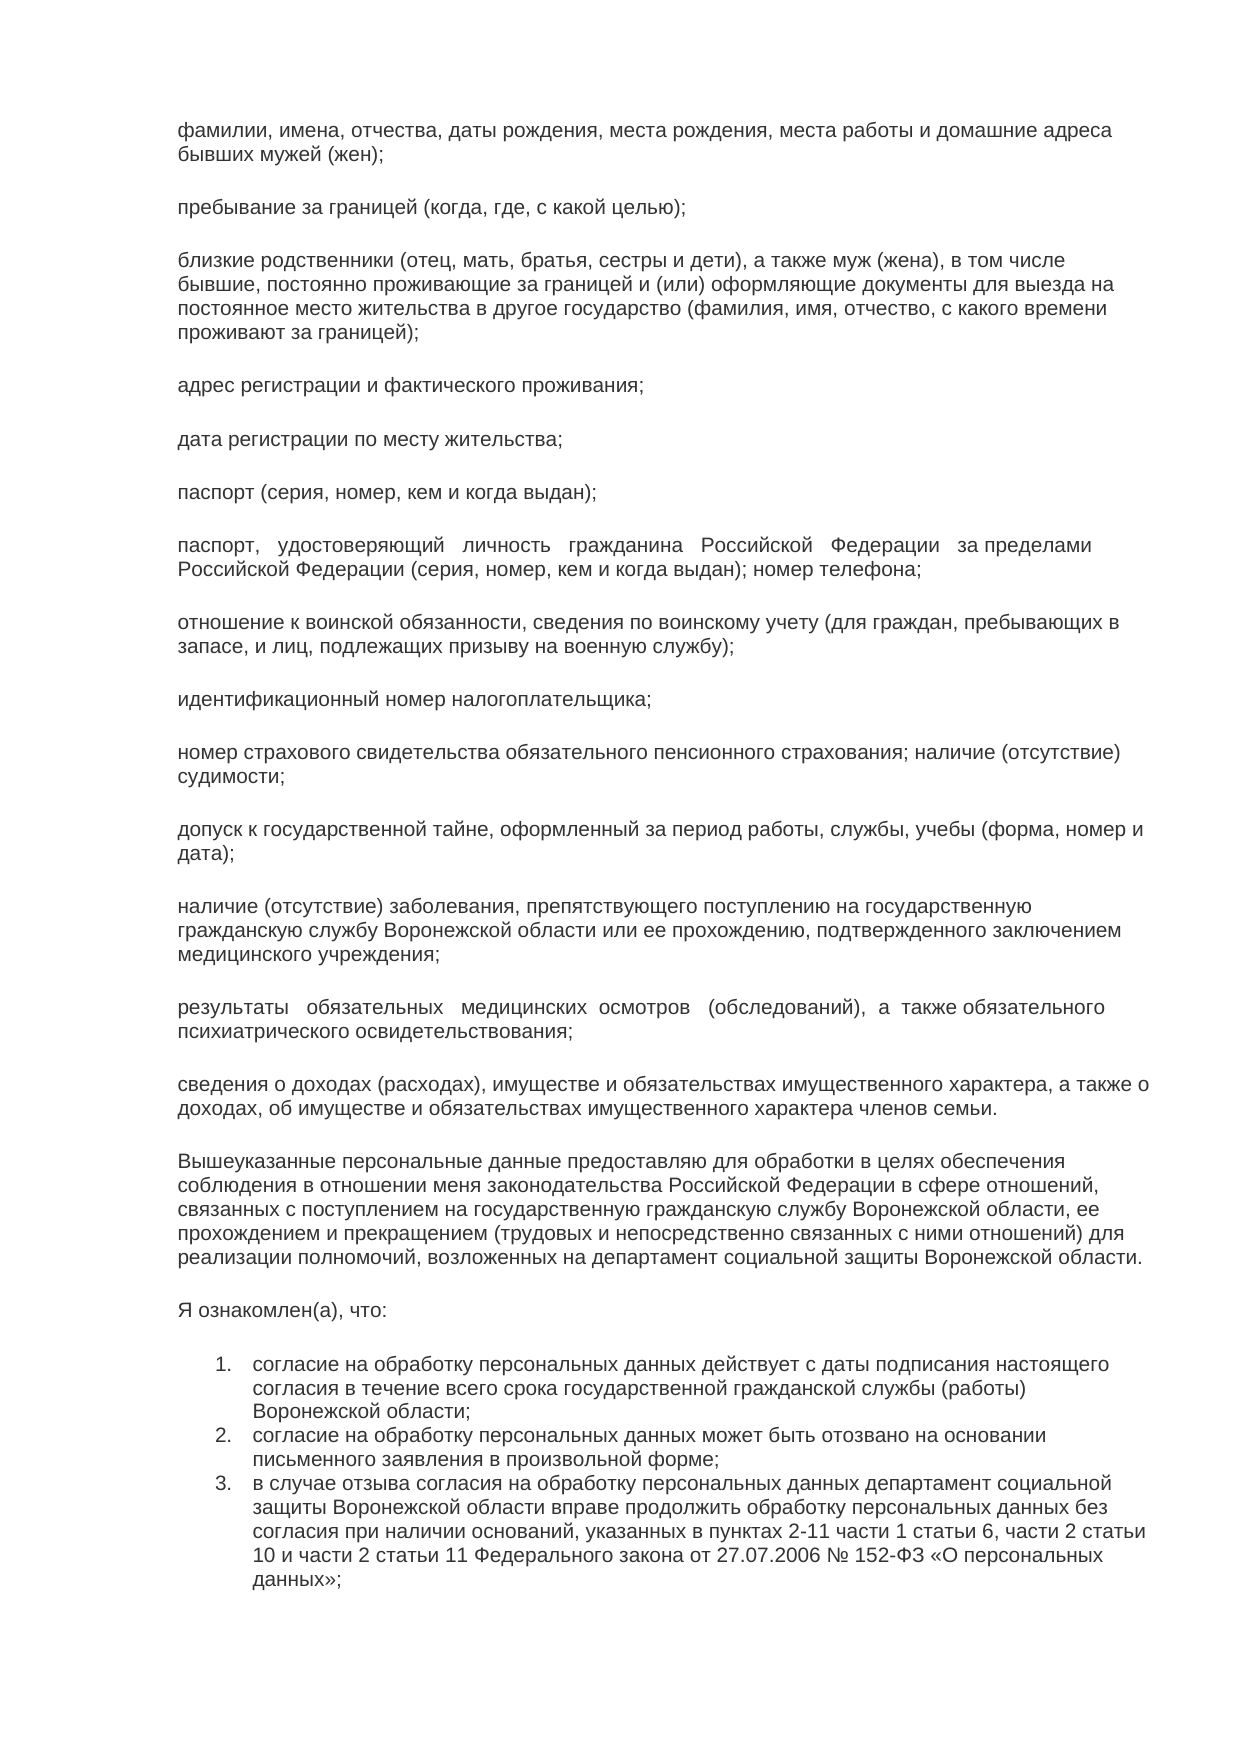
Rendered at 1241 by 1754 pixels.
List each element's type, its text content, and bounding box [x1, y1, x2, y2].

text паспорт (серия, номер, кем и когда выдан); [177, 479, 1152, 503]
text дата регистрации по месту жительства; [177, 426, 1152, 450]
text номер страхового свидетельства обязательного пенсионного страхования; наличие (отсутствие) судимости; [177, 740, 1152, 788]
text Я ознакомлен(а), что: [177, 1298, 1152, 1322]
list в случае отзыва согласия на обработку персональных данных департамент социальной защиты Воронежской области вправе продолжить обработку персональных данных без согласия при наличии оснований, указанных в пунктах 2-11 части 1 статьи 6, части 2 статьи 10 и части 2 статьи 11 Федерального закона от 27.07.2006 № 152-ФЗ «О персональных данных»; [215, 1471, 1152, 1591]
text близкие родственники (отец, мать, братья, сестры и дети), а также муж (жена), в том числе бывшие, постоянно проживающие за границей и (или) оформляющие документы для выезда на постоянное место жительства в другое государство (фамилия, имя, отчество, с какого времени проживают за границей); [177, 248, 1152, 344]
text отношение к воинской обязанности, сведения по воинскому учету (для граждан, пребывающих в запасе, и лиц, подлежащих призыву на военную службу); [177, 610, 1152, 658]
text идентификационный номер налогоплательщика; [177, 687, 1152, 711]
text наличие (отсутствие) заболевания, препятствующего поступлению на государственную гражданскую службу Воронежской области или ее прохождению, подтвержденного заключением медицинского учреждения; [177, 894, 1152, 966]
text пребывание за границей (когда, где, с какой целью); [177, 195, 1152, 219]
text фамилии, имена, отчества, даты рождения, места рождения, места работы и домашние адреса бывших мужей (жен); [177, 118, 1152, 166]
list согласие на обработку персональных данных может быть отозвано на основании письменного заявления в произвольной форме; [215, 1423, 1152, 1471]
text адрес регистрации и фактического проживания; [177, 373, 1152, 397]
text Вышеуказанные персональные данные предоставляю для обработки в целях обеспечения соблюдения в отношении меня законодательства Российской Федерации в сфере отношений, связанных с поступлением на государственную гражданскую службу Воронежской области, ее прохождением и прекращением (трудовых и непосредственно связанных с ними отношений) для реализации полномочий, возложенных на департамент социальной защиты Воронежской области. [177, 1149, 1152, 1269]
list согласие на обработку персональных данных действует с даты подписания настоящего согласия в течение всего срока государственной гражданской службы (работы) Воронежской области; [215, 1351, 1152, 1423]
text паспорт, удостоверяющий личность гражданина Российской Федерации за пределами Российской Федерации (серия, номер, кем и когда выдан); номер телефона; [177, 533, 1152, 581]
text сведения о доходах (расходах), имуществе и обязательствах имущественного характера, а также о доходах, об имуществе и обязательствах имущественного характера членов семьи. [177, 1072, 1152, 1120]
text результаты обязательных медицинских осмотров (обследований), а также обязательного психиатрического освидетельствования; [177, 995, 1152, 1043]
text допуск к государственной тайне, оформленный за период работы, службы, учебы (форма, номер и дата); [177, 817, 1152, 865]
